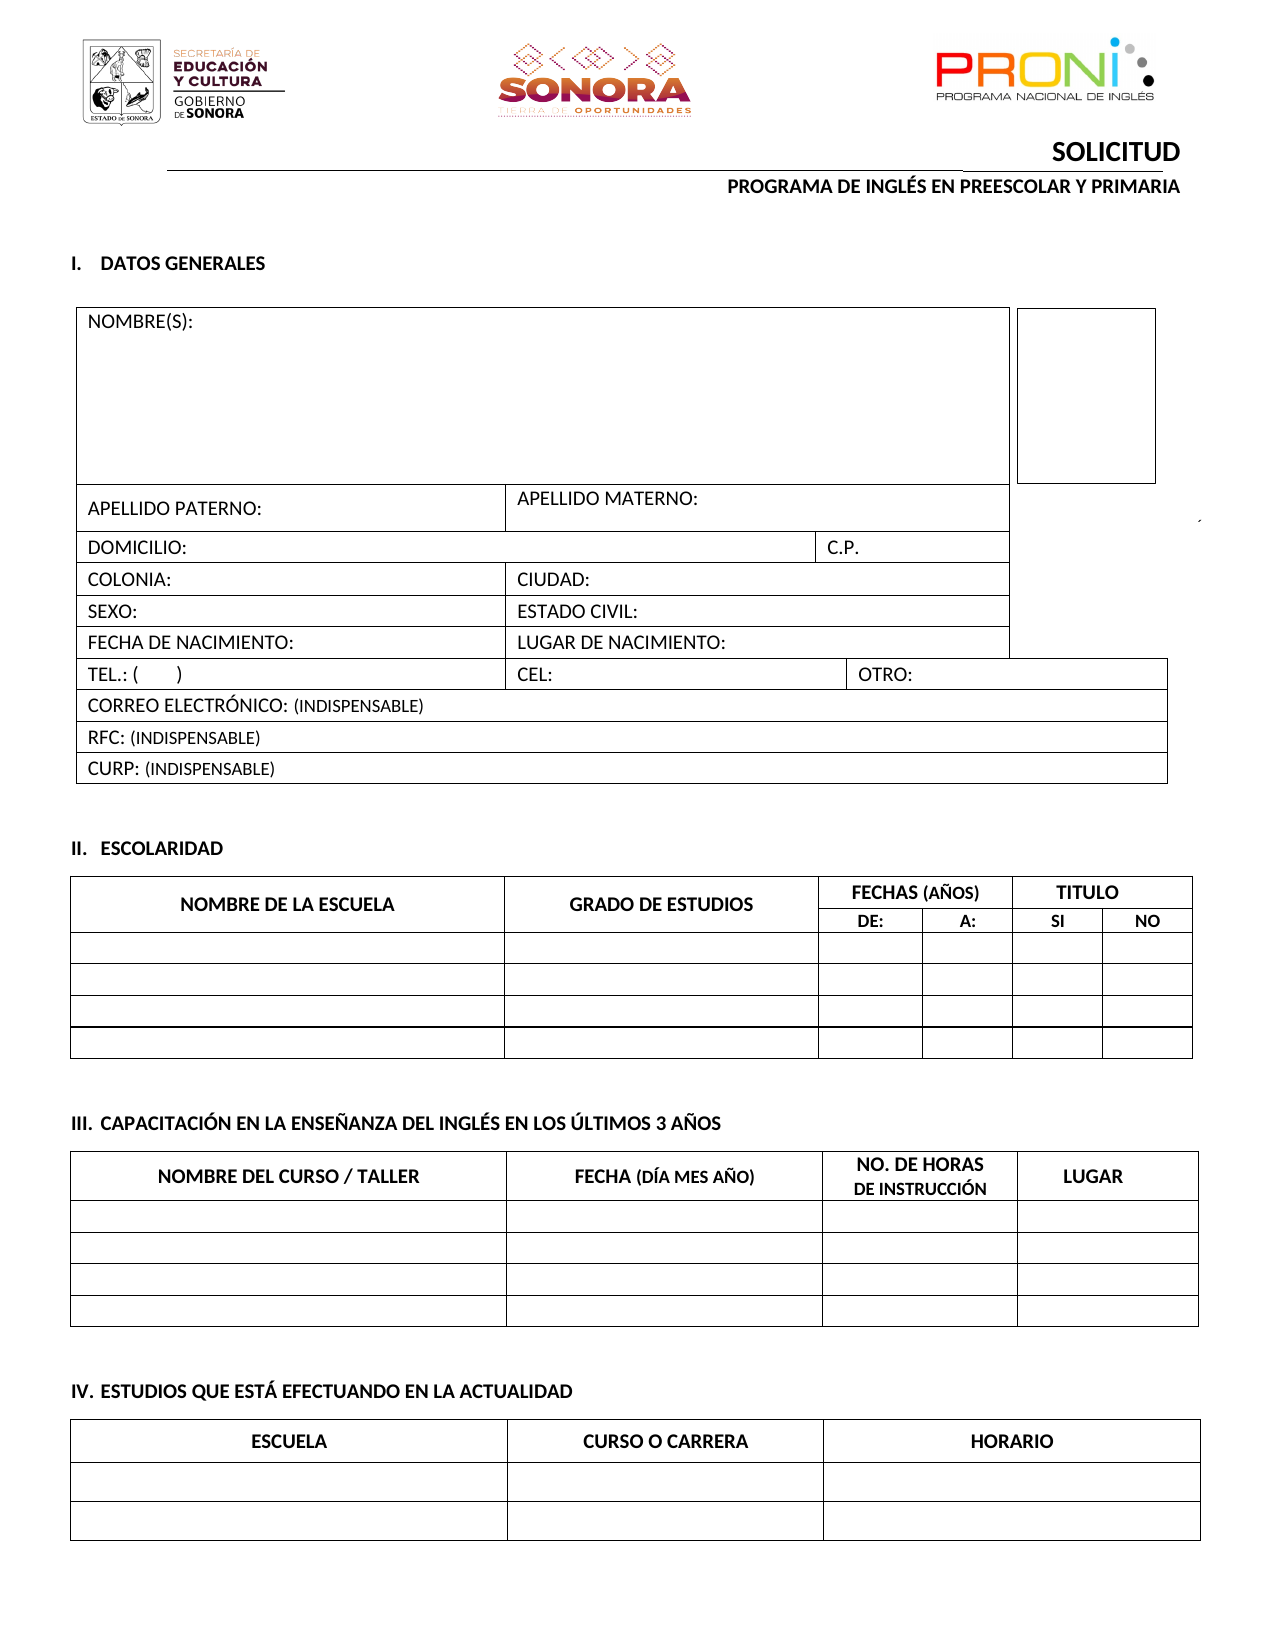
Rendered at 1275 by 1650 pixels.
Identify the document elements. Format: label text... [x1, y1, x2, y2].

table_cell [1018, 1296, 1198, 1326]
table_cell [824, 1463, 1200, 1501]
text programa de inglés en Preescolar y primaria [159, 174, 1181, 199]
table_cell [819, 1028, 922, 1058]
picture [932, 33, 1157, 102]
table_header [1168, 1152, 1198, 1200]
table_cell [71, 1201, 506, 1232]
table_cell [71, 1502, 507, 1539]
table_cell [1018, 1233, 1198, 1263]
table_cell domicilio: [77, 532, 815, 562]
table_cell ciudad: [506, 563, 1009, 594]
table_cell [923, 964, 1012, 995]
table_cell rfc: (indispensable) [77, 722, 1167, 752]
table_cell [823, 1201, 1017, 1232]
table_cell [507, 1233, 822, 1263]
text solicitud [159, 133, 1181, 168]
table_cell [1018, 1264, 1198, 1295]
picture [75, 32, 293, 133]
list capacitación en la enseñanza del inglés en los últimos 3 años [71, 1110, 1181, 1135]
table_cell [824, 1502, 1200, 1539]
table_cell [823, 1264, 1017, 1295]
table_cell [71, 933, 504, 963]
table_cell [508, 1463, 823, 1501]
table_header escuela [71, 1420, 507, 1462]
table_header horario [824, 1420, 1200, 1462]
table_cell [71, 1463, 507, 1501]
table_header [1162, 877, 1192, 908]
table_cell [507, 1264, 822, 1295]
table_cell [819, 996, 922, 1026]
picture [490, 30, 699, 130]
table_cell Apellido paterno: [77, 485, 505, 531]
table_header nombre de la escuela [71, 877, 504, 932]
table_cell [505, 1028, 818, 1058]
table_header curso o carrera [508, 1420, 823, 1462]
table_cell [1103, 996, 1192, 1026]
table_cell [507, 1201, 822, 1232]
table_cell [923, 996, 1012, 1026]
table_cell [819, 964, 922, 995]
table_cell [71, 1233, 506, 1263]
table_cell [1103, 933, 1192, 963]
table_cell [823, 1296, 1017, 1326]
table_cell [507, 1296, 822, 1326]
table_cell [505, 933, 818, 963]
table_cell correo electrónico: (indispensable) [77, 690, 1167, 721]
table_cell no [1103, 909, 1192, 932]
table_cell [1103, 964, 1192, 995]
table_cell Apellido materno: [506, 485, 1009, 531]
list Estudios que está efectuando en la actualidad [71, 1378, 1181, 1403]
table_header Nombre(s): [77, 308, 1009, 484]
table_header tITULO [1013, 877, 1162, 908]
table_header fecha (día mes año) [507, 1152, 822, 1200]
table_cell [505, 964, 818, 995]
table_cell lugar de nacimiento: [506, 627, 1009, 658]
table_cell [71, 1296, 506, 1326]
table_cell [1013, 1028, 1102, 1058]
table_cell [1013, 933, 1102, 963]
table_cell [71, 1028, 504, 1058]
table_cell de: [819, 909, 922, 932]
table_header GRADO DE ESTUDIOS [505, 877, 818, 932]
table_cell fecha de nacimiento: [77, 627, 505, 658]
table_cell [508, 1502, 823, 1539]
table_cell [1013, 964, 1102, 995]
table_cell c.p. [816, 532, 1009, 562]
table_cell [505, 996, 818, 1026]
table_cell [71, 1264, 506, 1295]
table_cell [823, 1233, 1017, 1263]
table_cell si [1013, 909, 1102, 932]
table_cell [1013, 996, 1102, 1026]
table_cell colonia: [77, 563, 505, 594]
table_cell cel: [506, 659, 846, 689]
table_cell curp: (indispensable) [77, 753, 1167, 783]
table_cell [71, 996, 504, 1026]
table_cell [1018, 1201, 1198, 1232]
table_cell a: [923, 909, 1012, 932]
table_header lugar [1018, 1152, 1168, 1200]
list escolaridad [71, 835, 1181, 860]
table_cell [923, 1028, 1012, 1058]
table_cell sexo: [77, 596, 505, 626]
table_header nombre del curso / taller [71, 1152, 506, 1200]
table_header fechas (años) [819, 877, 1012, 908]
table_cell estado civil: [506, 596, 1009, 626]
table_cell [923, 933, 1012, 963]
list datos generales [71, 250, 1181, 275]
table_cell tel.: ( ) [77, 659, 505, 689]
table_header nO. de horas de instrucción [823, 1152, 1017, 1200]
table_cell otro: [847, 659, 1167, 689]
table_cell [71, 964, 504, 995]
table_cell [1103, 1028, 1192, 1058]
table_cell [819, 933, 922, 963]
